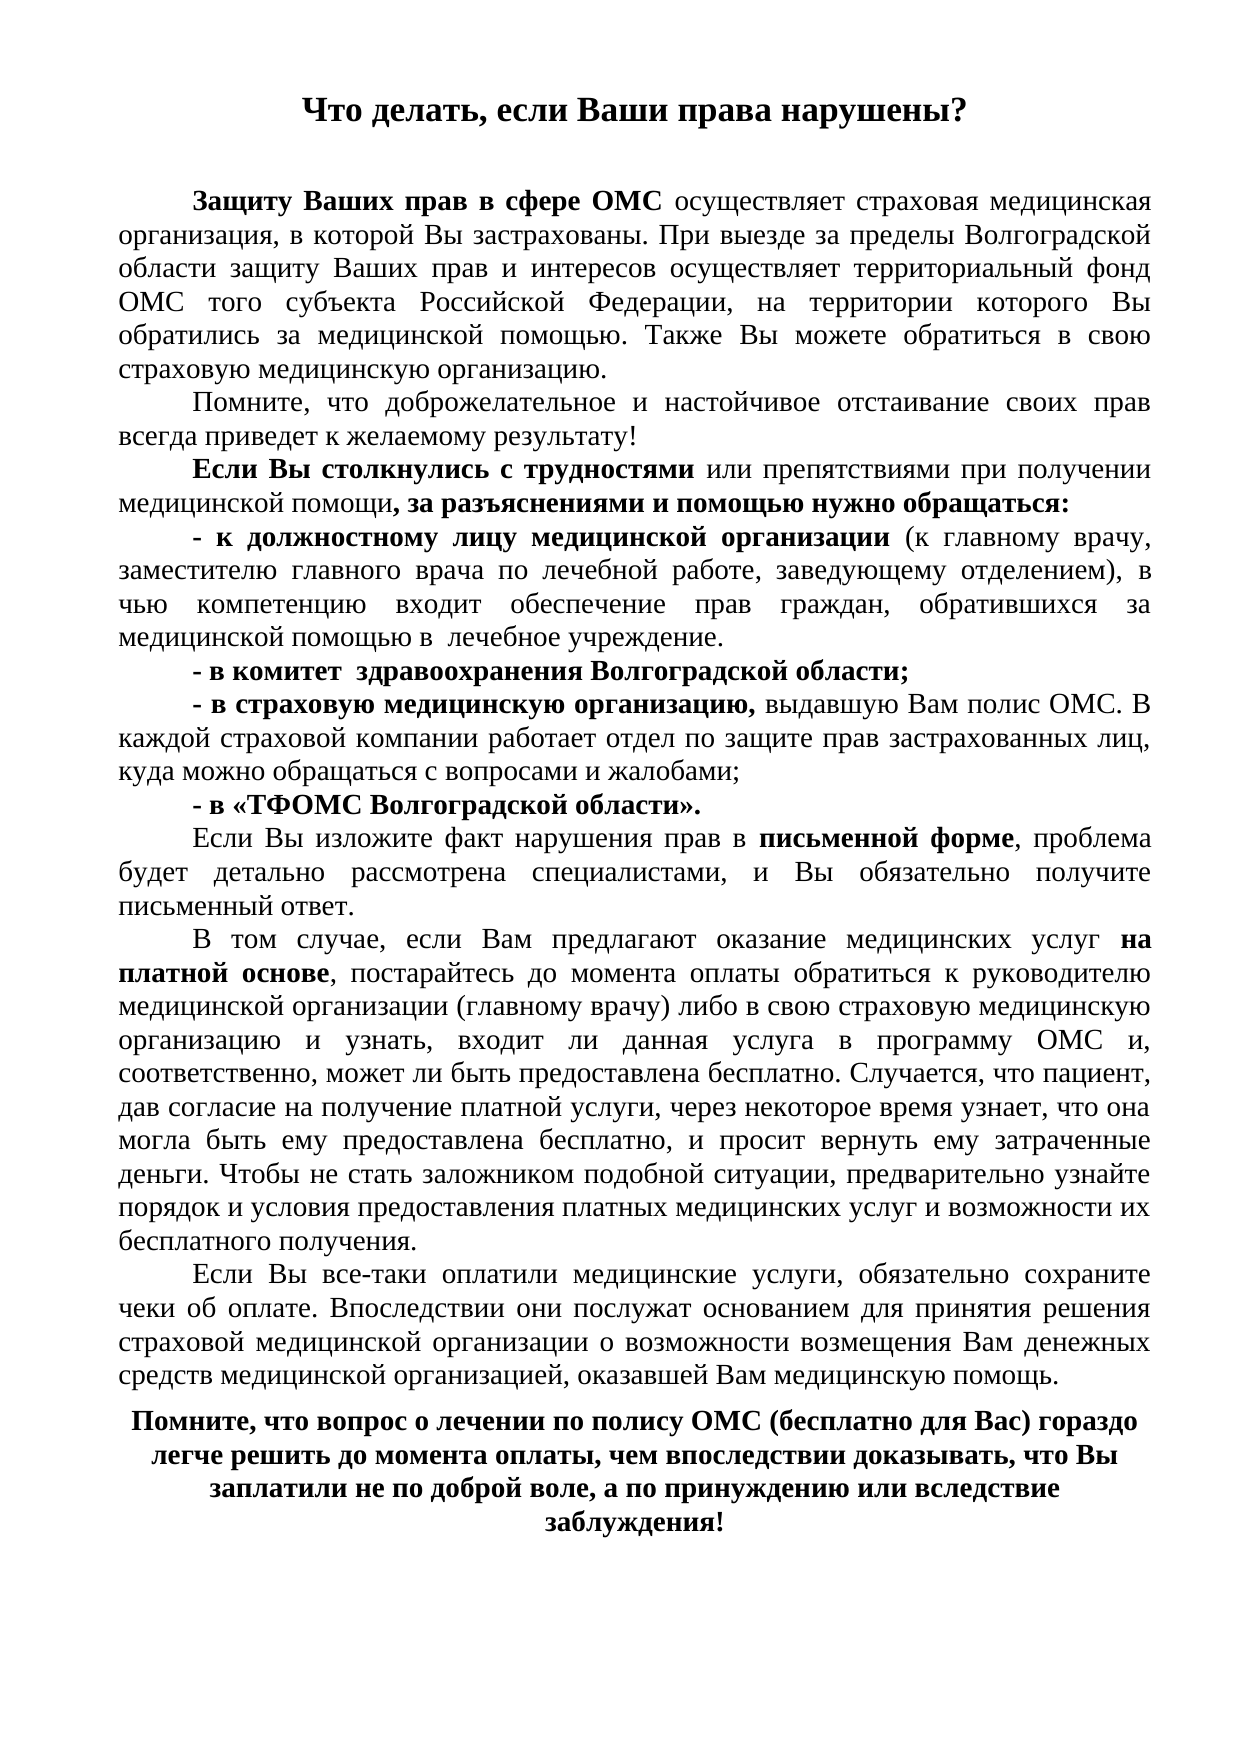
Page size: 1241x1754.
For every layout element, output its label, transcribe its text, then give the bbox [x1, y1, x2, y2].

text Что делать, если Ваши права нарушены? [118, 89, 1152, 129]
text В том случае, если Вам предлагают оказание медицинских услуг на платной основе, постарайтесь до момента оплаты обратиться к руководителю медицинской организации (главному врачу) либо в свою страховую медицинскую организацию и узнать, входит ли данная услуга в программу ОМС и, соответственно, может ли быть предоставлена бесплатно. Случается, что пациент, дав согласие на получение платной услуги, через некоторое время узнает, что она могла быть ему предоставлена бесплатно, и просит вернуть ему затраченные деньги. Чтобы не стать заложником подобной ситуации, предварительно узнайте порядок и условия предоставления платных медицинских услуг и возможности их бесплатного получения. [118, 921, 1152, 1257]
text Если Вы изложите факт нарушения прав в письменной форме, проблема будет детально рассмотрена специалистами, и Вы обязательно получите письменный ответ. [118, 821, 1152, 921]
text - в «ТФОМС Волгоградской области». [118, 787, 1152, 821]
text - в страховую медицинскую организацию, выдавшую Вам полис ОМС. В каждой страховой компании работает отдел по защите прав застрахованных лиц, куда можно обращаться с вопросами и жалобами; [118, 686, 1152, 787]
text - в комитет здравоохранения Волгоградской области; [118, 653, 1152, 686]
text Защиту Ваших прав в сфере ОМС осуществляет страховая медицинская организация, в которой Вы застрахованы. При выезде за пределы Волгоградской области защиту Ваших прав и интересов осуществляет территориальный фонд ОМС того субъекта Российской Федерации, на территории которого Вы обратились за медицинской помощью. Также Вы можете обратиться в свою страховую медицинскую организацию. [118, 183, 1152, 384]
text Если Вы все-таки оплатили медицинские услуги, обязательно сохраните чеки об оплате. Впоследствии они послужат основанием для принятия решения страховой медицинской организации о возможности возмещения Вам денежных средств медицинской организацией, оказавшей Вам медицинскую помощь. [118, 1257, 1152, 1391]
text Помните, что доброжелательное и настойчивое отстаивание своих прав всегда приведет к желаемому результату! [118, 384, 1152, 452]
text - к должностному лицу медицинской организации (к главному врачу, заместителю главного врача по лечебной работе, заведующему отделением), в чью компетенцию входит обеспечение прав граждан, обратившихся за медицинской помощью в лечебное учреждение. [118, 519, 1152, 653]
text Если Вы столкнулись с трудностями или препятствиями при получении медицинской помощи, за разъяснениями и помощью нужно обращаться: [118, 452, 1152, 519]
text Помните, что вопрос о лечении по полису ОМС (бесплатно для Вас) гораздо легче решить до момента оплаты, чем впоследствии доказывать, что Вы заплатили не по доброй воле, а по принуждению или вследствие заблуждения! [118, 1403, 1152, 1537]
